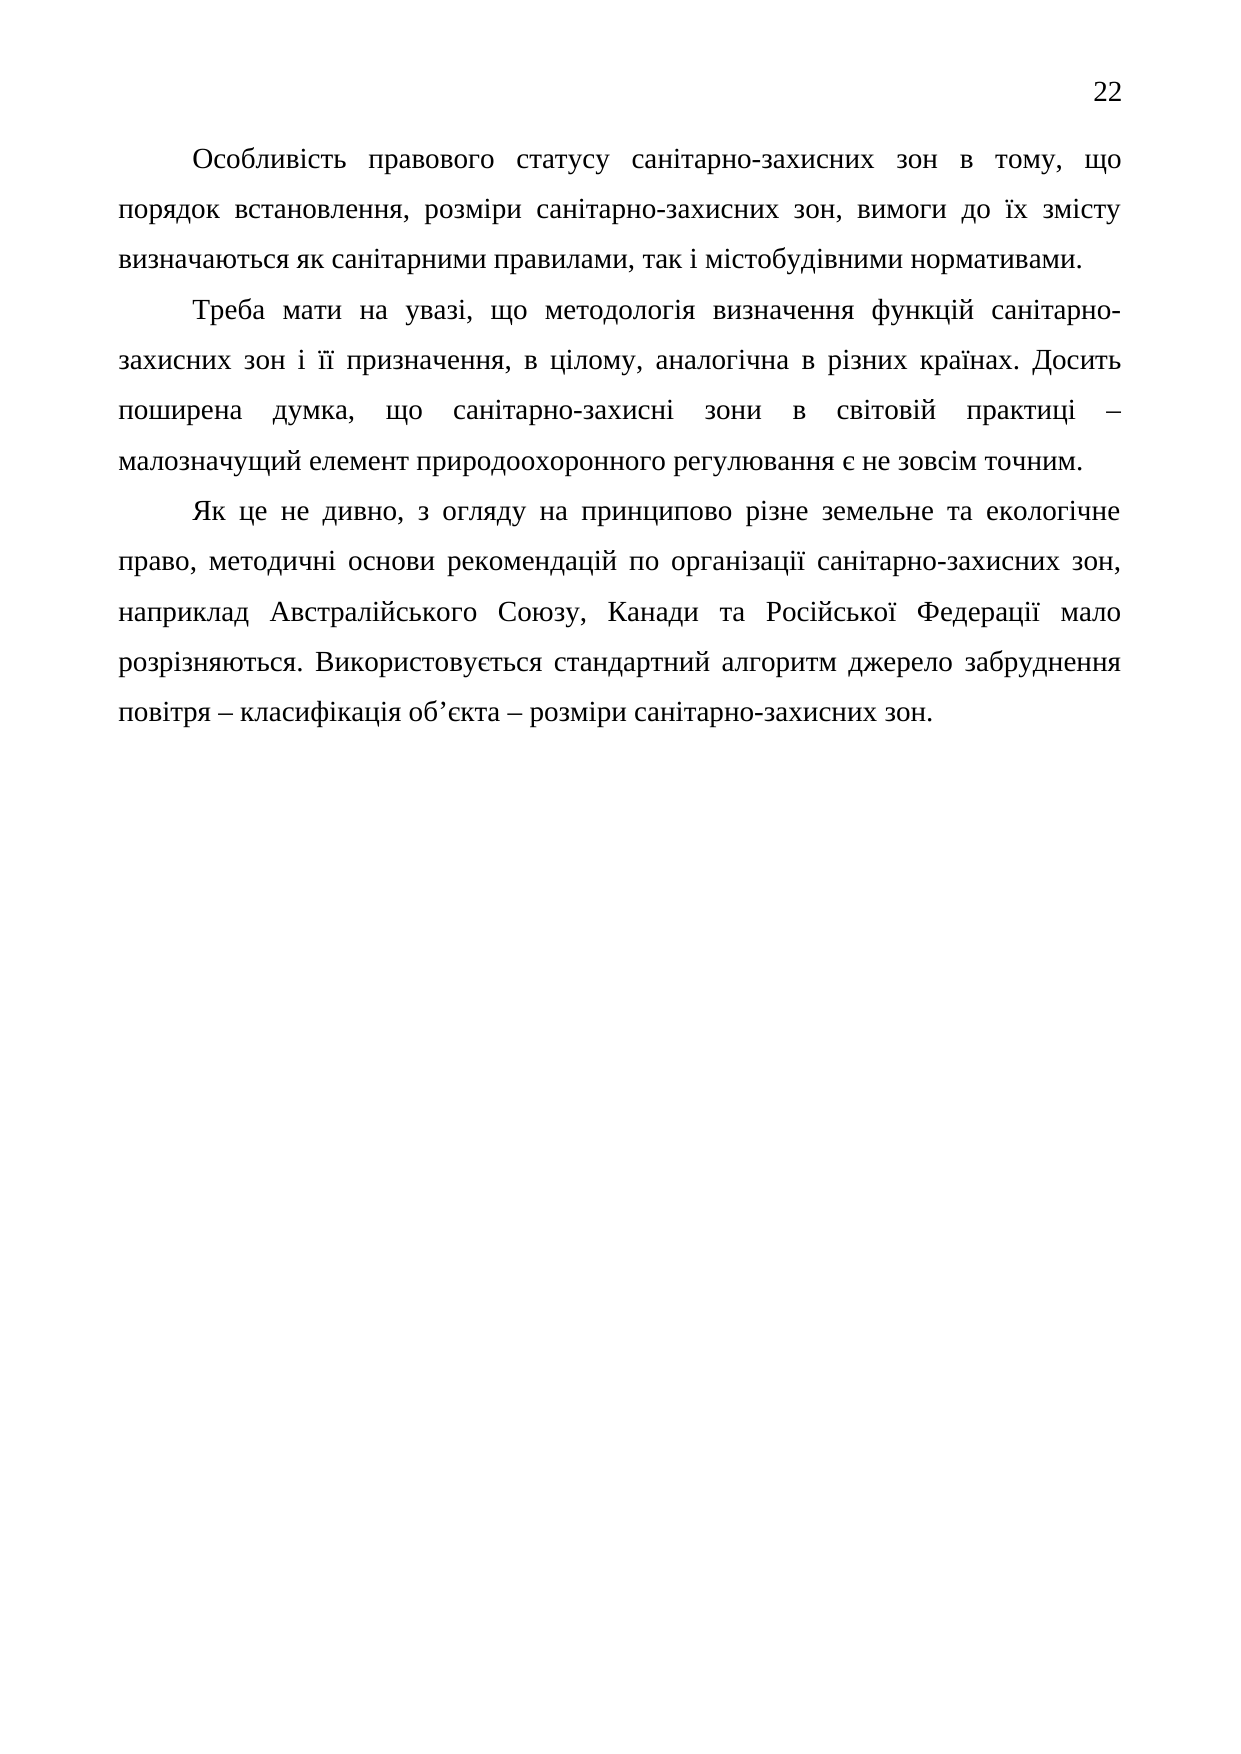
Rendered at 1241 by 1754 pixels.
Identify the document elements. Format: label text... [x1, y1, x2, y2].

text Як це не дивно, з огляду на принципово різне земельне та екологічне право, методичні основи рекомендацій по організації санітарно-захисних зон, наприклад Австралійського Союзу, Канади та Російської Федерації мало розрізняються. Використовується стандартний алгоритм джерело забруднення повітря – класифікація об’єкта – розміри санітарно-захисних зон. [118, 493, 1122, 728]
text Треба мати на увазі, що методологія визначення функцій санітарно-захисних зон і її призначення, в цілому, аналогічна в різних країнах. Досить поширена думка, що санітарно-захисні зони в світовій практиці – малозначущий елемент природоохоронного регулювання є не зовсім точним. [118, 292, 1122, 476]
text Особливість правового статусу санітарно-захисних зон в тому, що порядок встановлення, розміри санітарно-захисних зон, вимоги до їх змісту визначаються як санітарними правилами, так і містобудівними нормативами. [118, 141, 1122, 275]
